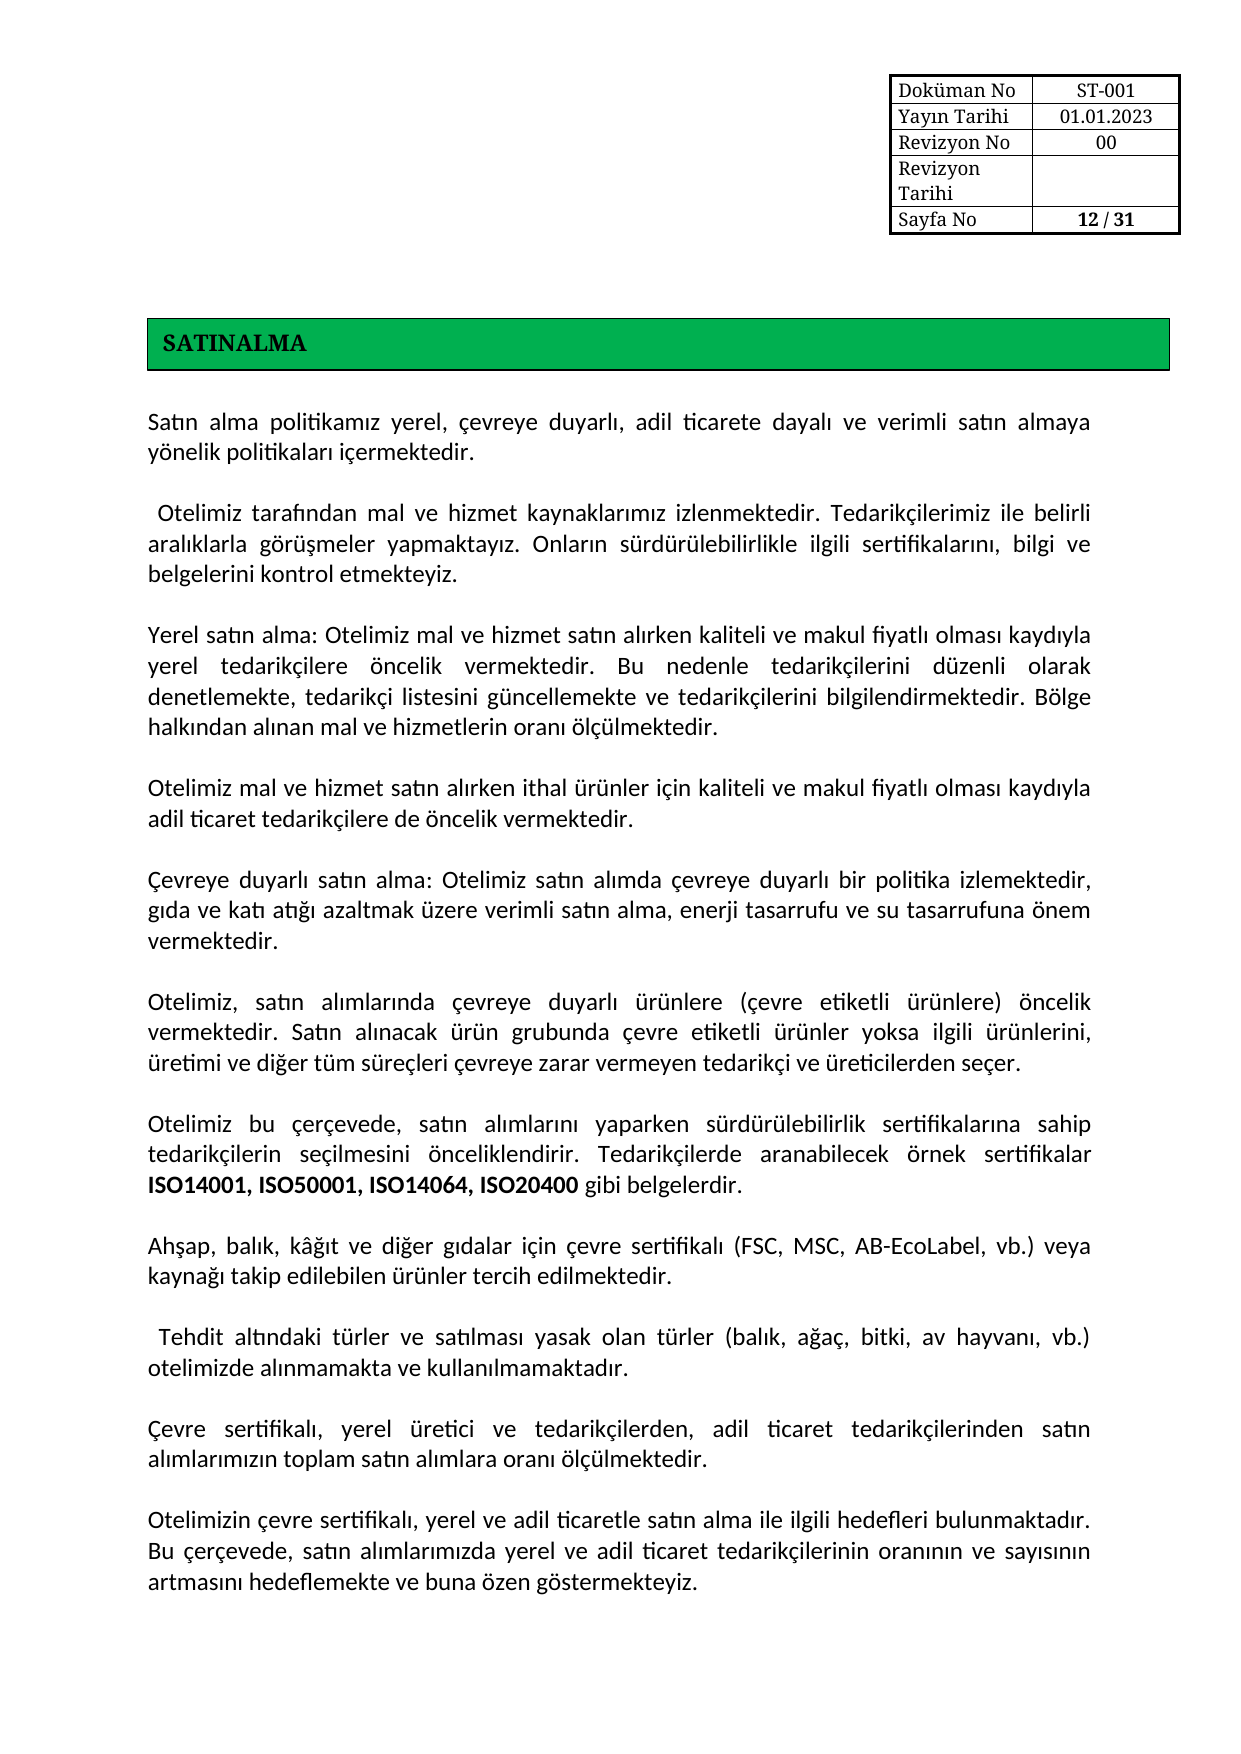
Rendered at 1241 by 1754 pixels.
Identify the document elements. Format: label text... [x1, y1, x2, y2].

text Otelimizin çevre sertifikalı, yerel ve adil ticaretle satın alma ile ilgili hedefleri bulunmaktadır. Bu çerçevede, satın alımlarımızda yerel ve adil ticaret tedarikçilerinin oranının ve sayısının artmasını hedeflemekte ve buna özen göstermekteyiz. [148, 1505, 1093, 1596]
text Çevreye duyarlı satın alma: Otelimiz satın alımda çevreye duyarlı bir politika izlemektedir, gıda ve katı atığı azaltmak üzere verimli satın alma, enerji tasarrufu ve su tasarrufuna önem vermektedir. [148, 864, 1093, 955]
text Otelimiz, satın alımlarında çevreye duyarlı ürünlere (çevre etiketli ürünlere) öncelik vermektedir. Satın alınacak ürün grubunda çevre etiketli ürünler yoksa ilgili ürünlerini, üretimi ve diğer tüm süreçleri çevreye zarar vermeyen tedarikçi ve üreticilerden seçer. [148, 986, 1093, 1077]
text Otelimiz bu çerçevede, satın alımlarını yaparken sürdürülebilirlik sertifikalarına sahip tedarikçilerin seçilmesini önceliklendirir. Tedarikçilerde aranabilecek örnek sertifikalar ISO14001, ISO50001, ISO14064, ISO20400 gibi belgelerdir. [148, 1108, 1093, 1199]
text Otelimiz mal ve hizmet satın alırken ithal ürünler için kaliteli ve makul fiyatlı olması kaydıyla adil ticaret tedarikçilere de öncelik vermektedir. [148, 772, 1093, 833]
text Tehdit altındaki türler ve satılması yasak olan türler (balık, ağaç, bitki, av hayvanı, vb.) otelimizde alınmamakta ve kullanılmamaktadır. [148, 1322, 1093, 1383]
text Otelimiz tarafından mal ve hizmet kaynaklarımız izlenmektedir. Tedarikçilerimiz ile belirli aralıklarla görüşmeler yapmaktayız. Onların sürdürülebilirlikle ilgili sertifikalarını, bilgi ve belgelerini kontrol etmekteyiz. [148, 497, 1093, 589]
text Satın alma politikamız yerel, çevreye duyarlı, adil ticarete dayalı ve verimli satın almaya yönelik politikaları içermektedir. [148, 406, 1093, 467]
text Ahşap, balık, kâğıt ve diğer gıdalar için çevre sertifikalı (FSC, MSC, AB-EcoLabel, vb.) veya kaynağı takip edilebilen ürünler tercih edilmektedir. [148, 1230, 1093, 1291]
text Çevre sertifikalı, yerel üretici ve tedarikçilerden, adil ticaret tedarikçilerinden satın alımlarımızın toplam satın alımlara oranı ölçülmektedir. [148, 1413, 1093, 1474]
text Yerel satın alma: Otelimiz mal ve hizmet satın alırken kaliteli ve makul fiyatlı olması kaydıyla yerel tedarikçilere öncelik vermektedir. Bu nedenle tedarikçilerini düzenli olarak denetlemekte, tedarikçi listesini güncellemekte ve tedarikçilerini bilgilendirmektedir. Bölge halkından alınan mal ve hizmetlerin oranı ölçülmektedir. [148, 619, 1093, 742]
